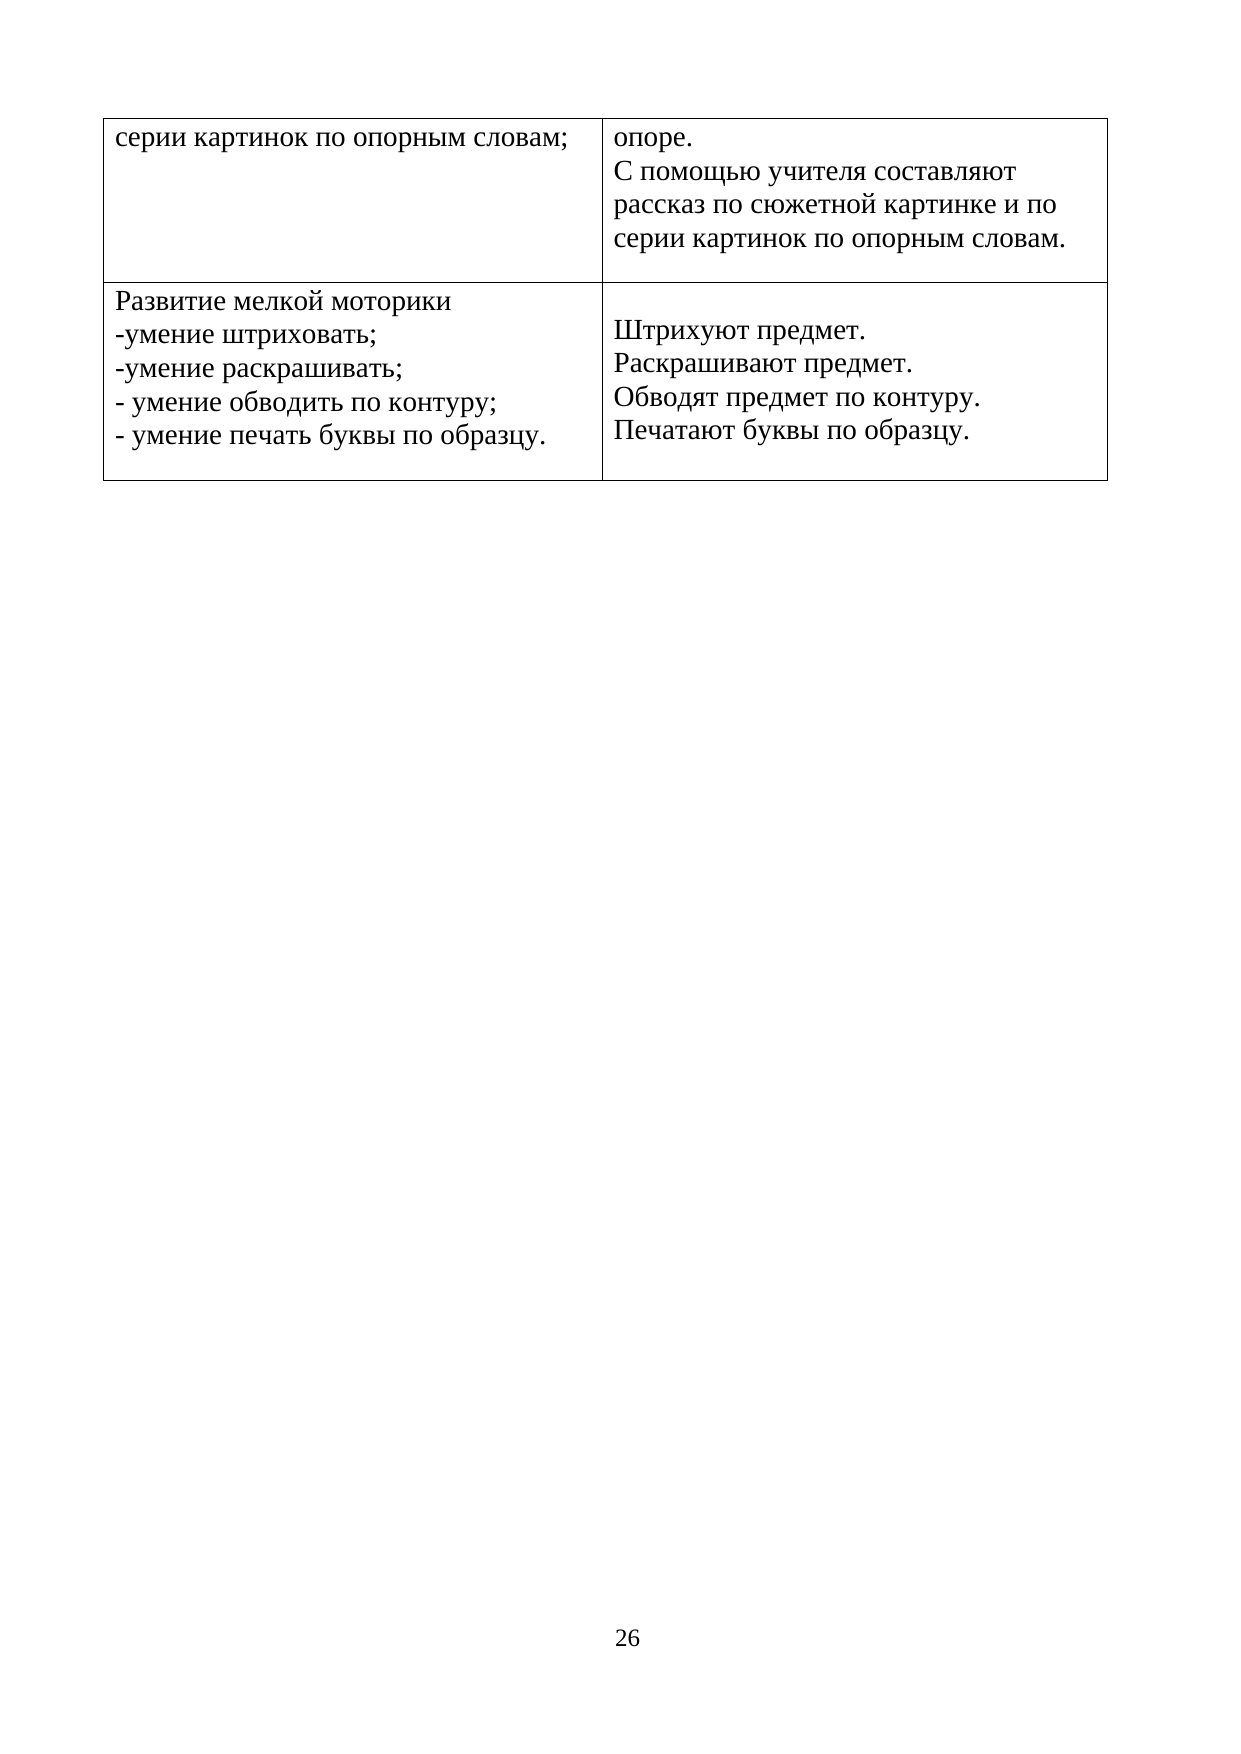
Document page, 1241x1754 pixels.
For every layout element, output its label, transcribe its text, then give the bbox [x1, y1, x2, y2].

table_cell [603, 119, 1107, 282]
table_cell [104, 119, 602, 282]
table_cell Штрихуют предмет. Раскрашивают предмет. Обводят предмет по контуру. Печатают буквы по образцу. [603, 283, 1107, 479]
table_cell Развитие мелкой моторики -умение штриховать; -умение раскрашивать; - умение обводить по контуру; - умение печать буквы по образцу. [104, 283, 602, 479]
